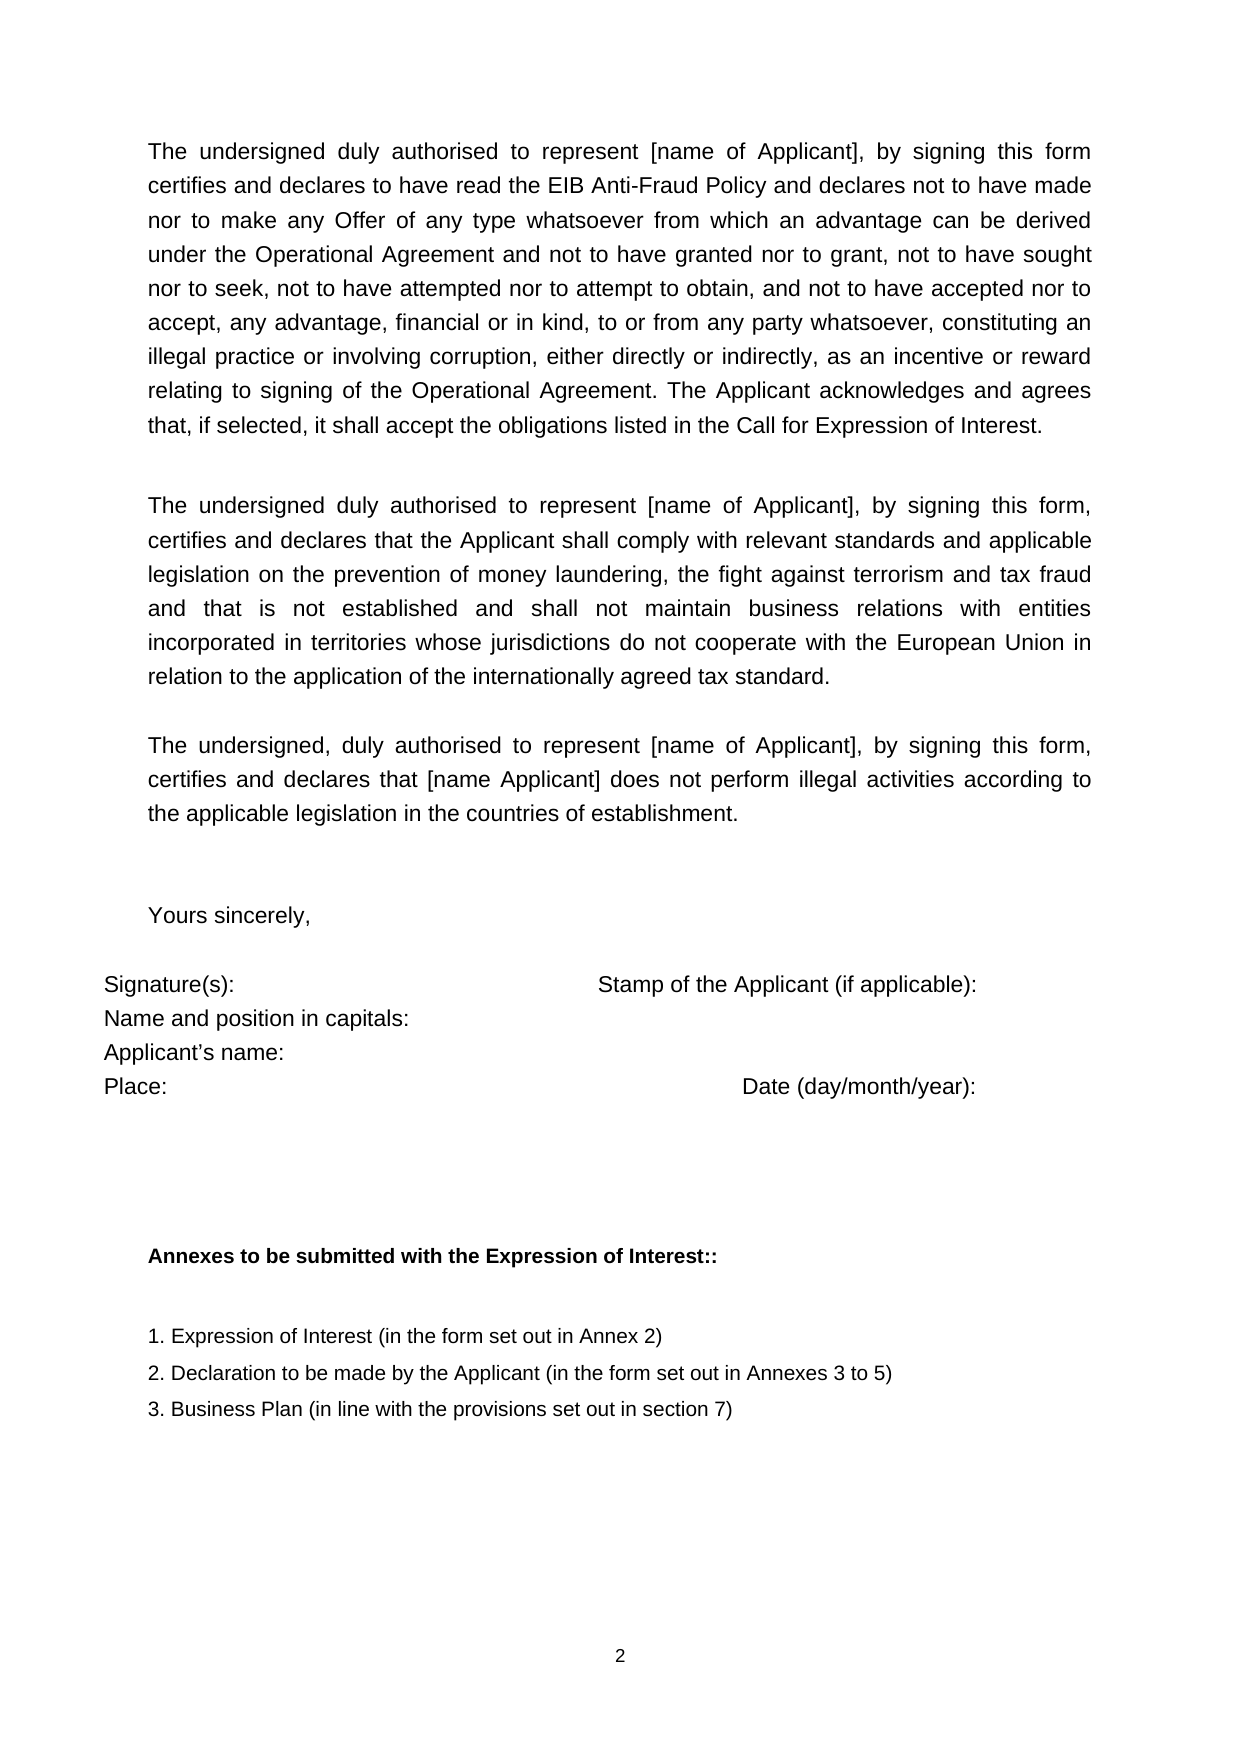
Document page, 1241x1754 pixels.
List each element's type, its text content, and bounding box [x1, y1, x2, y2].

text The undersigned duly authorised to represent [name of Applicant], by signing this form certifies and declares to have read the EIB Anti-Fraud Policy and declares not to have made nor to make any Offer of any type whatsoever from which an advantage can be derived under the Operational Agreement and not to have granted nor to grant, not to have sought nor to seek, not to have attempted nor to attempt to obtain, and not to have accepted nor to accept, any advantage, financial or in kind, to or from any party whatsoever, constituting an illegal practice or involving corruption, either directly or indirectly, as an incentive or reward relating to signing of the Operational Agreement. The Applicant acknowledges and agrees that, if selected, it shall accept the obligations listed in the Call for Expression of Interest. [148, 138, 1092, 438]
text The undersigned duly authorised to represent [name of Applicant], by signing this form, certifies and declares that the Applicant shall comply with relevant standards and applicable legislation on the prevention of money laundering, the fight against terrorism and tax fraud and that is not established and shall not maintain business relations with entities incorporated in territories whose jurisdictions do not cooperate with the European Union in relation to the application of the internationally agreed tax standard. [148, 492, 1092, 689]
text 1. Expression of Interest (in the form set out in Annex 2) [148, 1324, 1092, 1348]
text Place: Date (day/month/year): [103, 1073, 1092, 1099]
text Annexes to be submitted with the Expression of Interest:: [148, 1244, 1092, 1268]
text Yours sincerely, [148, 902, 1092, 929]
text The undersigned, duly authorised to represent [name of Applicant], by signing this form, certifies and declares that [name Applicant] does not perform illegal activities according to the applicable legislation in the countries of establishment. [148, 732, 1092, 826]
text 3. Business Plan (in line with the provisions set out in section 7) [148, 1397, 1092, 1421]
text Applicant’s name: [103, 1039, 1092, 1065]
text 2. Declaration to be made by the Applicant (in the form set out in Annexes 3 to 5) [148, 1361, 1092, 1384]
text Signature(s): Stamp of the Applicant (if applicable): [103, 971, 1092, 997]
text Name and position in capitals: [103, 1005, 1092, 1031]
